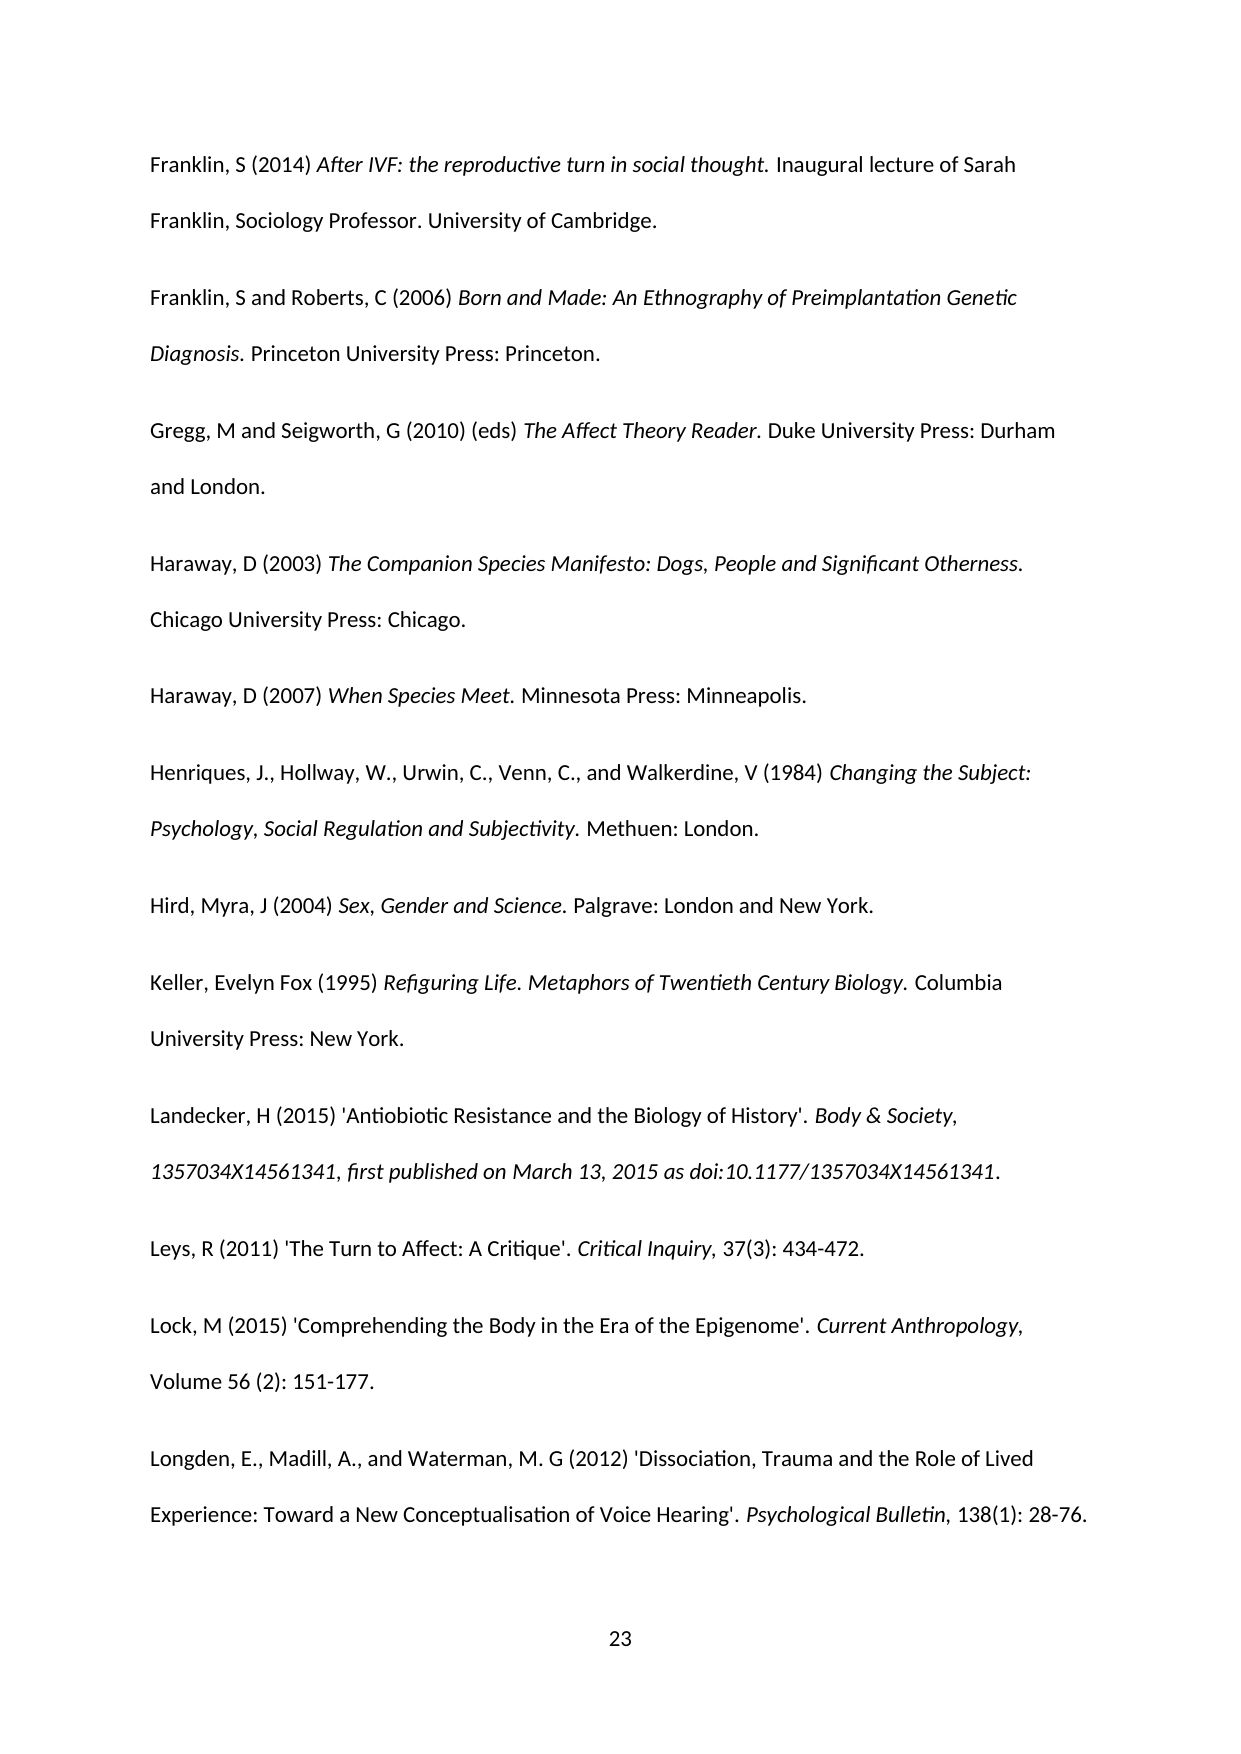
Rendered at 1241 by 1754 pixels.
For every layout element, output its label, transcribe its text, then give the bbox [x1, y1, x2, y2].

text Longden, E., Madill, A., and Waterman, M. G (2012) 'Dissociation, Trauma and the Role of Lived Experience: Toward a New Conceptualisation of Voice Hearing'. Psychological Bulletin, 138(1): 28-76. [150, 1444, 1090, 1528]
text Landecker, H (2015) 'Antiobiotic Resistance and the Biology of History'. Body & Society, 1357034X14561341, first published on March 13, 2015 as doi:10.1177/1357034X14561341. [150, 1101, 1090, 1185]
text Franklin, S (2014) After IVF: the reproductive turn in social thought. Inaugural lecture of Sarah Franklin, Sociology Professor. University of Cambridge. [150, 150, 1090, 234]
text Henriques, J., Hollway, W., Urwin, C., Venn, C., and Walkerdine, V (1984) Changing the Subject: Psychology, Social Regulation and Subjectivity. Methuen: London. [150, 758, 1090, 843]
text Keller, Evelyn Fox (1995) Refiguring Life. Metaphors of Twentieth Century Biology. Columbia University Press: New York. [150, 968, 1090, 1052]
text Leys, R (2011) 'The Turn to Affect: A Critique'. Critical Inquiry, 37(3): 434-472. [150, 1234, 1090, 1262]
text Franklin, S and Roberts, C (2006) Born and Made: An Ethnography of Preimplantation Genetic Diagnosis. Princeton University Press: Princeton. [150, 283, 1090, 367]
text Lock, M (2015) 'Comprehending the Body in the Era of the Epigenome'. Current Anthropology, Volume 56 (2): 151-177. [150, 1311, 1090, 1395]
text Hird, Myra, J (2004) Sex, Gender and Science. Palgrave: London and New York. [150, 891, 1090, 919]
text Haraway, D (2003) The Companion Species Manifesto: Dogs, People and Significant Otherness. Chicago University Press: Chicago. [150, 549, 1090, 633]
text Gregg, M and Seigworth, G (2010) (eds) The Affect Theory Reader. Duke University Press: Durham and London. [150, 416, 1090, 500]
text Haraway, D (2007) When Species Meet. Minnesota Press: Minneapolis. [150, 682, 1090, 710]
